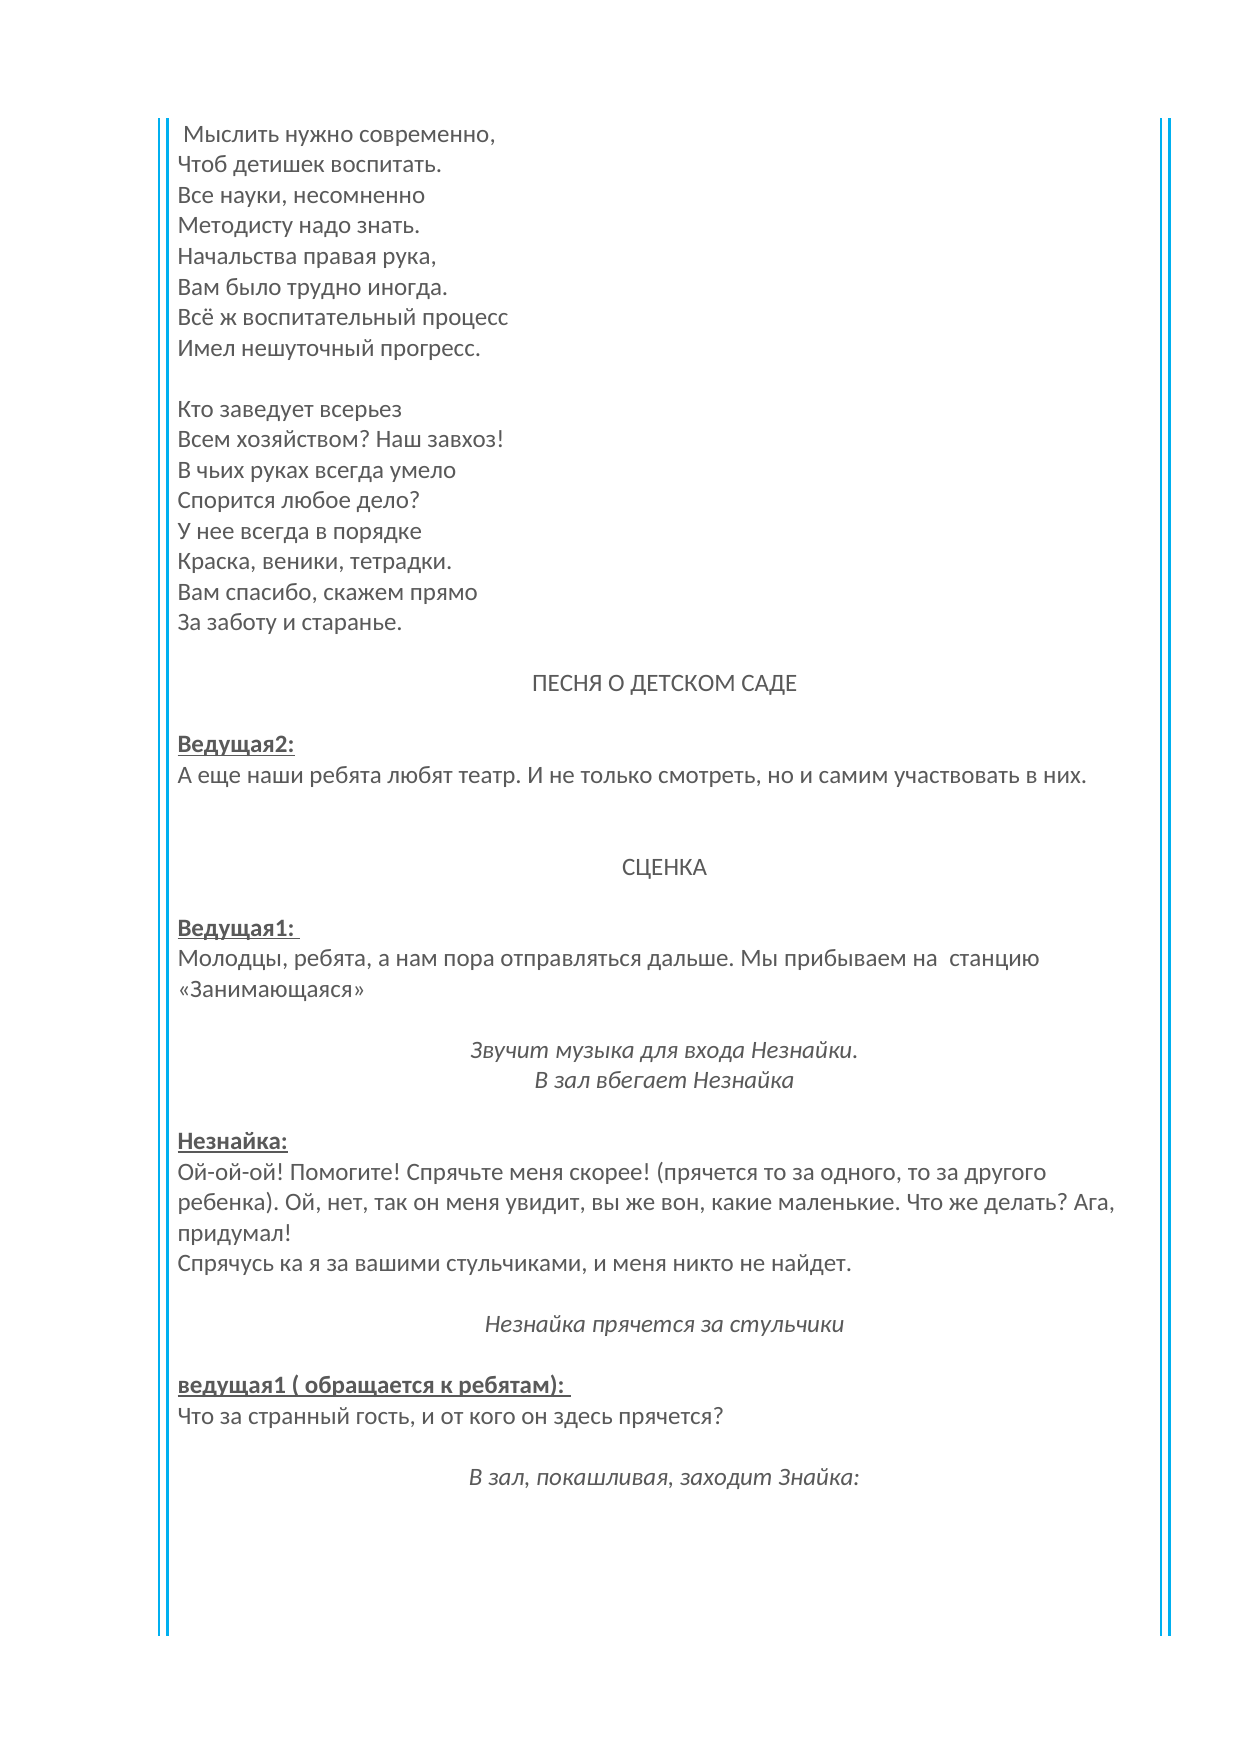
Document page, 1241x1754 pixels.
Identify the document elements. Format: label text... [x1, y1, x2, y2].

text ведущая1 ( обращается к ребятам): [177, 1339, 1152, 1400]
text Краска, веники, тетрадки. [177, 545, 1152, 576]
text В чьих руках всегда умело [177, 454, 1152, 484]
text За заботу и старанье. [177, 606, 1152, 637]
text Что за странный гость, и от кого он здесь прячется? [177, 1400, 1152, 1431]
text Звучит музыка для входа Незнайки. [177, 1034, 1152, 1064]
text СЦЕНКА [177, 851, 1152, 881]
text Незнайка: [177, 1125, 1152, 1156]
text Ведущая1: [177, 912, 1152, 942]
text Вам спасибо, скажем прямо [177, 576, 1152, 606]
text Ведущая2: [177, 728, 1152, 759]
text Кто заведует всерьез [177, 393, 1152, 423]
text А еще наши ребята любят театр. И не только смотреть, но и самим участвовать в них. [177, 759, 1152, 789]
text Спорится любое дело? [177, 484, 1152, 515]
text В зал вбегает Незнайка [177, 1064, 1152, 1095]
text У нее всегда в порядке [177, 515, 1152, 545]
text Незнайка прячется за стульчики [177, 1278, 1152, 1339]
text Мыслить нужно современно, Чтоб детишек воспитать. Все науки, несомненно Методисту надо знать. Начальства правая рука, Вам было трудно иногда. Всё ж воспитательный процесс Имел нешуточный прогресс. [177, 118, 1152, 362]
text ПЕСНЯ О ДЕТСКОМ САДЕ [177, 667, 1152, 698]
text В зал, покашливая, заходит Знайка: [177, 1431, 1152, 1492]
text Ой-ой-ой! Помогите! Спрячьте меня скорее! (прячется то за одного, то за другого ребенка). Ой, нет, так он меня увидит, вы же вон, какие маленькие. Что же делать? Ага, придумал! Спрячусь ка я за вашими стульчиками, и меня никто не найдет. [177, 1156, 1152, 1278]
text Всем хозяйством? Наш завхоз! [177, 423, 1152, 454]
text Молодцы, ребята, а нам пора отправляться дальше. Мы прибываем на станцию «Занимающаяся» [177, 942, 1152, 1003]
